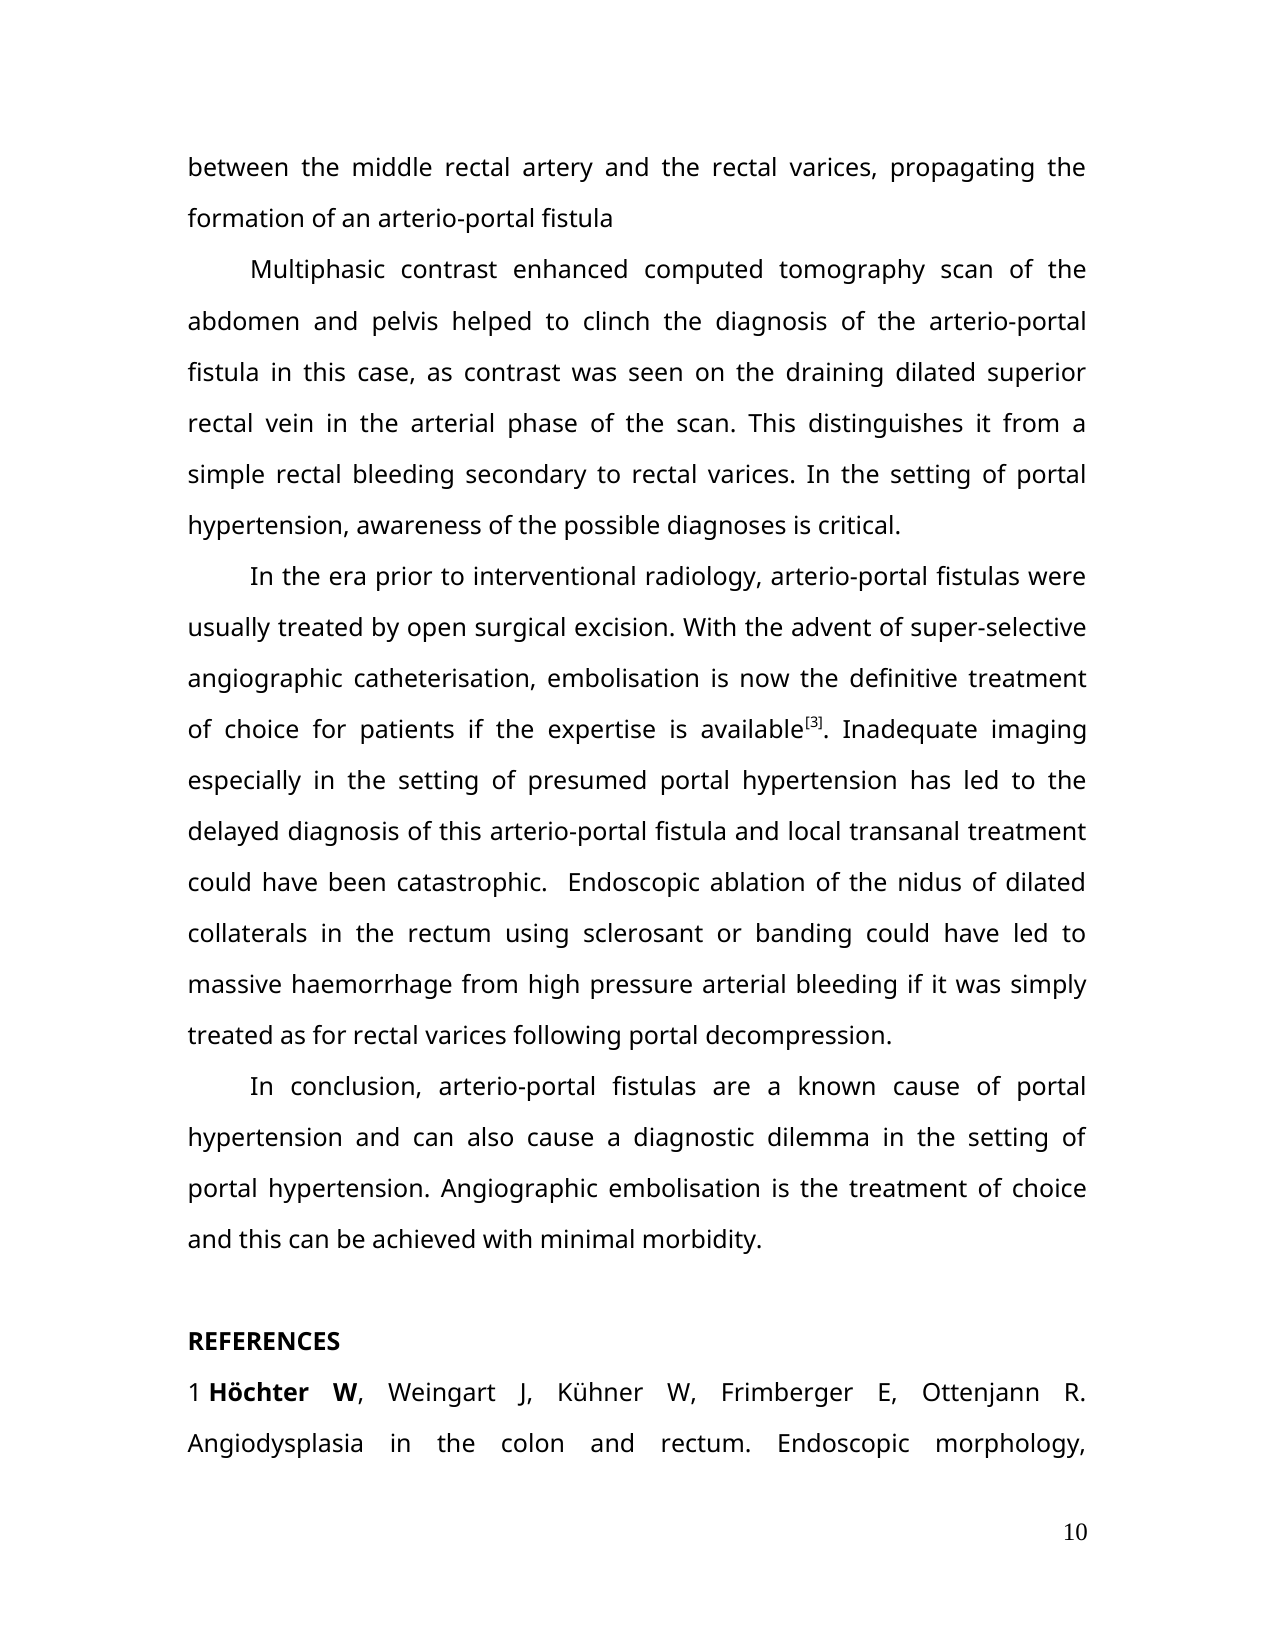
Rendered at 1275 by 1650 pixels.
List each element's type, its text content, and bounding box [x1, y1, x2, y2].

text In conclusion, arterio-portal fistulas are a known cause of portal hypertension and can also cause a diagnostic dilemma in the setting of portal hypertension. Angiographic embolisation is the treatment of choice and this can be achieved with minimal morbidity. [187, 1069, 1087, 1256]
text Multiphasic contrast enhanced computed tomography scan of the abdomen and pelvis helped to clinch the diagnosis of the arterio-portal fistula in this case, as contrast was seen on the draining dilated superior rectal vein in the arterial phase of the scan. This distinguishes it from a simple rectal bleeding secondary to rectal varices. In the setting of portal hypertension, awareness of the possible diagnoses is critical. [187, 252, 1087, 541]
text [187, 150, 1087, 235]
text In the era prior to interventional radiology, arterio-portal fistulas were usually treated by open surgical excision. With the advent of super-selective angiographic catheterisation, embolisation is now the definitive treatment of choice for patients if the expertise is available[3]. Inadequate imaging especially in the setting of presumed portal hypertension has led to the delayed diagnosis of this arterio-portal fistula and local transanal treatment could have been catastrophic. Endoscopic ablation of the nidus of dilated collaterals in the rectum using sclerosant or banding could have led to massive haemorrhage from high pressure arterial bleeding if it was simply treated as for rectal varices following portal decompression. [187, 558, 1087, 1052]
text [187, 1375, 1087, 1460]
text REFERENCES [187, 1324, 1087, 1358]
